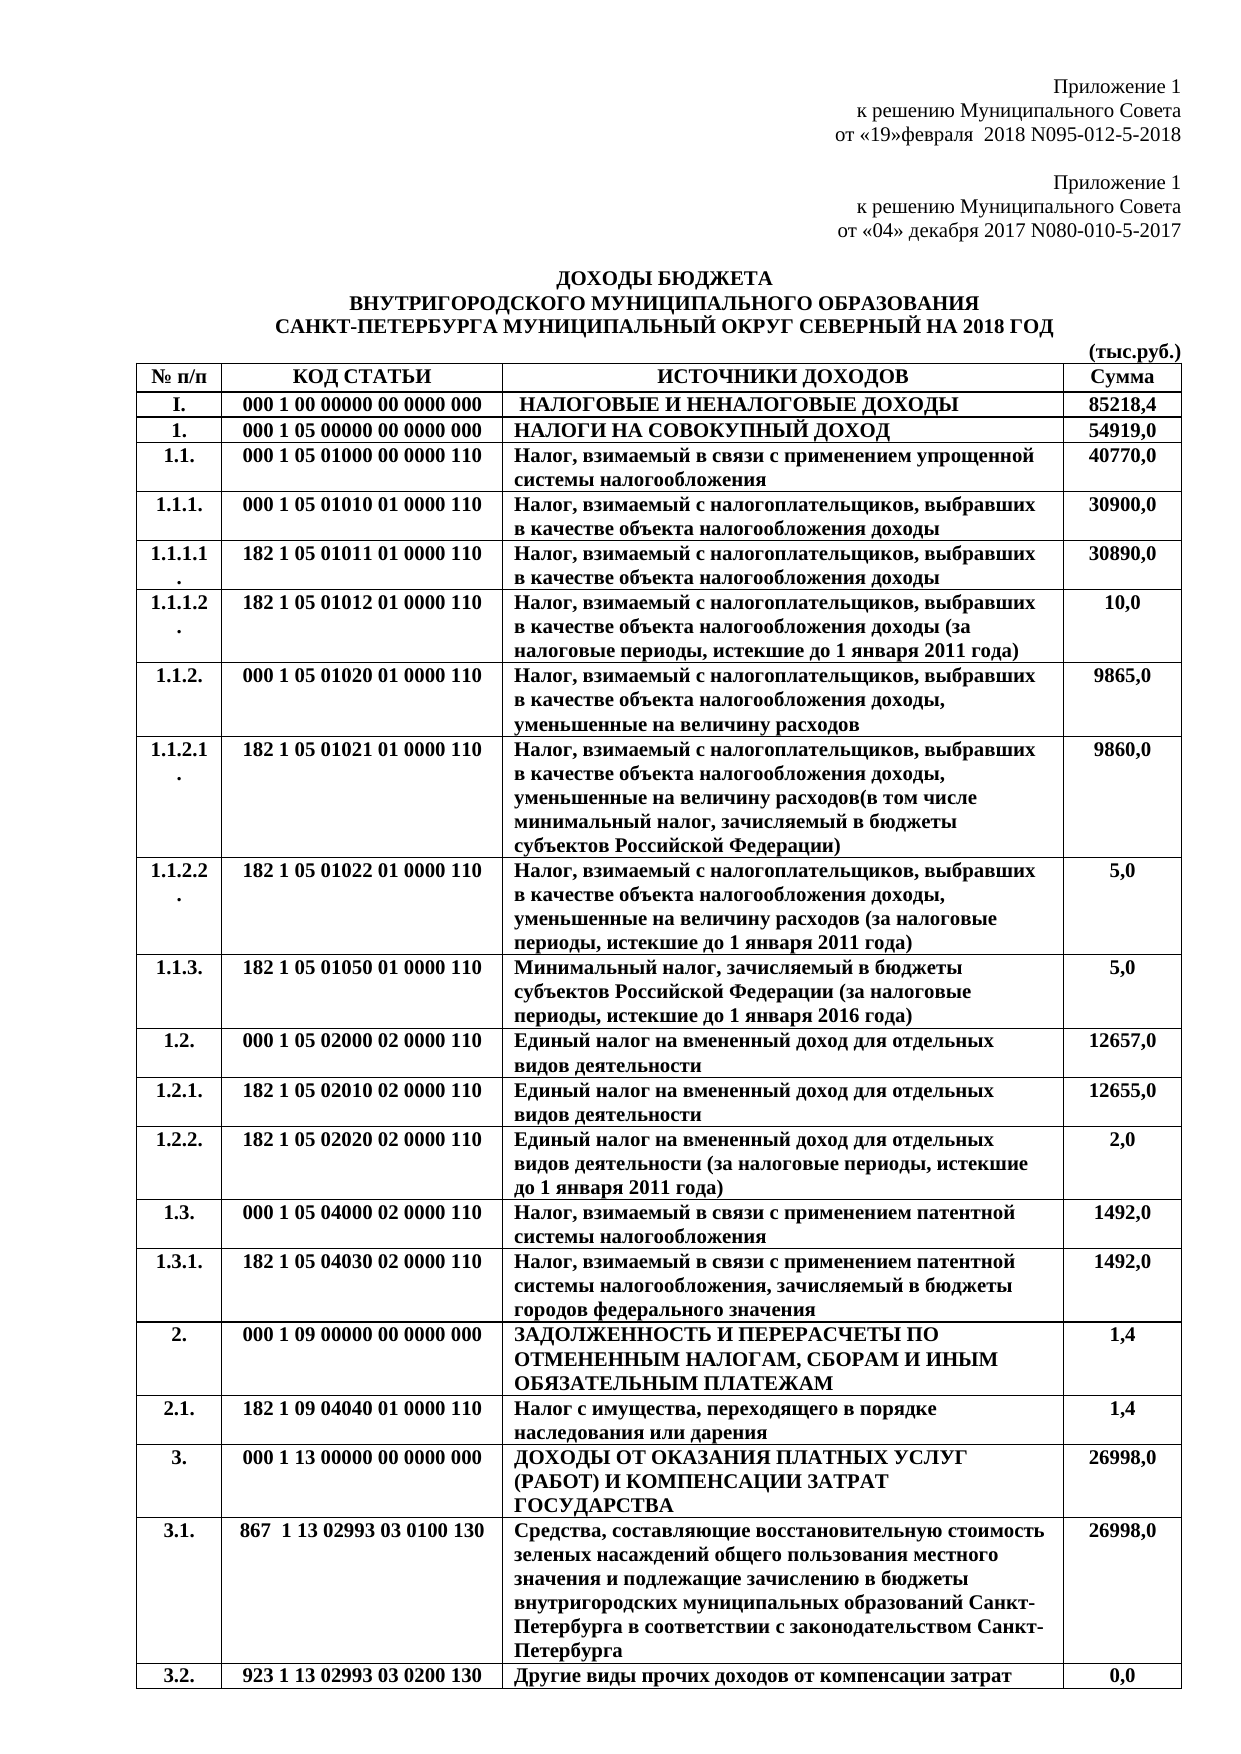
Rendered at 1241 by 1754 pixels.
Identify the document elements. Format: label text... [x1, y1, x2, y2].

table_cell 000 1 05 01010 01 0000 110 [222, 492, 502, 540]
table_cell 9865,0 [1064, 663, 1181, 736]
table_cell 182 1 05 01011 01 0000 110 [222, 541, 502, 589]
table_cell 1.1.1.2. [137, 590, 221, 662]
table_cell 1. [137, 418, 221, 442]
text к решению Муниципального Совета [148, 98, 1181, 122]
table_header № п/п [137, 364, 221, 391]
table_cell Налог, взимаемый в связи с применением упрощенной системы налогообложения [503, 443, 1063, 491]
table_cell 1492,0 [1064, 1200, 1181, 1248]
text САНКТ-ПЕТЕРБУРГА МУНИЦИПАЛЬНЫЙ ОКРУГ СЕВЕРНЫЙ НА 2018 ГОД [148, 314, 1181, 338]
table_cell 2,0 [1064, 1127, 1181, 1199]
table_cell Единый налог на вмененный доход для отдельных видов деятельности [503, 1029, 1063, 1077]
table_header Сумма [1064, 364, 1181, 391]
table_cell НАЛОГИ НА СОВОКУПНЫЙ ДОХОД [503, 418, 1063, 442]
table_cell 1,4 [1064, 1396, 1181, 1444]
table_cell 1.3. [137, 1200, 221, 1248]
table_cell 182 1 05 02020 02 0000 110 [222, 1127, 502, 1199]
text ДОХОДЫ БЮДЖЕТА [148, 266, 1181, 290]
table_cell 1.1.1. [137, 492, 221, 540]
table_cell 1.1.2. [137, 663, 221, 736]
table_cell Средства, составляющие восстановительную стоимость зеленых насаждений общего пользования местного значения и подлежащие зачислению в бюджеты внутригородских муниципальных образований Санкт-Петербурга в соответствии с законодательством Санкт-Петербурга [503, 1518, 1063, 1662]
table_cell ЗАДОЛЖЕННОСТЬ И ПЕРЕРАСЧЕТЫ ПО ОТМЕНЕННЫМ НАЛОГАМ, СБОРАМ И ИНЫМ ОБЯЗАТЕЛЬНЫМ ПЛАТЕЖАМ [503, 1323, 1063, 1394]
table_cell Единый налог на вмененный доход для отдельных видов деятельности (за налоговые периоды, истекшие до 1 января 2011 года) [503, 1127, 1063, 1199]
table_cell 182 1 05 01050 01 0000 110 [222, 955, 502, 1027]
table_cell 85218,4 [1064, 393, 1181, 416]
table_cell ДОХОДЫ ОТ ОКАЗАНИЯ ПЛАТНЫХ УСЛУГ (РАБОТ) И КОМПЕНСАЦИИ ЗАТРАТ ГОСУДАРСТВА [503, 1445, 1063, 1517]
table_cell Налог, взимаемый с налогоплательщиков, выбравших в качестве объекта налогообложения доходы, уменьшенные на величину расходов (за налоговые периоды, истекшие до 1 января 2011 года) [503, 858, 1063, 954]
table_cell 182 1 05 01021 01 0000 110 [222, 737, 502, 857]
text ВНУТРИГОРОДСКОГО МУНИЦИПАЛЬНОГО ОБРАЗОВАНИЯ [148, 290, 1181, 314]
table_cell 182 1 05 01012 01 0000 110 [222, 590, 502, 662]
text Приложение 1 [148, 170, 1181, 194]
text к решению Муниципального Совета [148, 194, 1181, 218]
table_cell 182 1 05 02010 02 0000 110 [222, 1078, 502, 1126]
table_cell 5,0 [1064, 858, 1181, 954]
table_cell 30900,0 [1064, 492, 1181, 540]
table_cell Налог, взимаемый в связи с применением патентной системы налогообложения, зачисляемый в бюджеты городов федерального значения [503, 1249, 1063, 1321]
table_cell Налог с имущества, переходящего в порядке наследования или дарения [503, 1396, 1063, 1444]
table_cell Налог, взимаемый с налогоплательщиков, выбравших в качестве объекта налогообложения доходы [503, 541, 1063, 589]
table_cell 182 1 09 04040 01 0000 110 [222, 1396, 502, 1444]
table_cell 1.2.2. [137, 1127, 221, 1199]
table_cell 000 1 05 00000 00 0000 000 [222, 418, 502, 442]
text Приложение 1 [148, 74, 1181, 98]
table_cell 26998,0 [1064, 1445, 1181, 1517]
table_cell 9860,0 [1064, 737, 1181, 857]
table_cell 26998,0 [1064, 1518, 1181, 1662]
table_cell 000 1 00 00000 00 0000 000 [222, 393, 502, 416]
table_cell 54919,0 [1064, 418, 1181, 442]
table_cell 1.1.3. [137, 955, 221, 1027]
table_cell Налог, взимаемый в связи с применением патентной системы налогообложения [503, 1200, 1063, 1248]
table_cell 2. [137, 1323, 221, 1394]
table_cell НАЛОГОВЫЕ И НЕНАЛОГОВЫЕ ДОХОДЫ [503, 393, 1063, 416]
table_cell 3.1. [137, 1518, 221, 1662]
table_cell 000 1 05 01020 01 0000 110 [222, 663, 502, 736]
table_header ИСТОЧНИКИ ДОХОДОВ [503, 364, 1063, 391]
table_cell I. [137, 393, 221, 416]
table_cell 000 1 05 04000 02 0000 110 [222, 1200, 502, 1248]
table_cell 12655,0 [1064, 1078, 1181, 1126]
table_cell 2.1. [137, 1396, 221, 1444]
table_cell 182 1 05 01022 01 0000 110 [222, 858, 502, 954]
table_cell 1.2. [137, 1029, 221, 1077]
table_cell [503, 1664, 1063, 1687]
table_cell 12657,0 [1064, 1029, 1181, 1077]
table_cell 867 1 13 02993 03 0100 130 [222, 1518, 502, 1662]
table_cell 1.1.2.2. [137, 858, 221, 954]
table_cell 1.1.1.1. [137, 541, 221, 589]
table_cell 1492,0 [1064, 1249, 1181, 1321]
table_cell 000 1 09 00000 00 0000 000 [222, 1323, 502, 1394]
table_cell 1,4 [1064, 1323, 1181, 1394]
table_cell 1.1.2.1. [137, 737, 221, 857]
table_cell 3.2. [137, 1664, 221, 1687]
table_cell 5,0 [1064, 955, 1181, 1027]
table_header КОД СТАТЬИ [222, 364, 502, 391]
table_cell Налог, взимаемый с налогоплательщиков, выбравших в качестве объекта налогообложения доходы [503, 492, 1063, 540]
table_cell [222, 1664, 502, 1687]
table_cell 182 1 05 04030 02 0000 110 [222, 1249, 502, 1321]
table_cell 0,0 [1064, 1664, 1181, 1687]
table_cell Налог, взимаемый с налогоплательщиков, выбравших в качестве объекта налогообложения доходы, уменьшенные на величину расходов(в том числе минимальный налог, зачисляемый в бюджеты субъектов Российской Федерации) [503, 737, 1063, 857]
table_cell Налог, взимаемый с налогоплательщиков, выбравших в качестве объекта налогообложения доходы (за налоговые периоды, истекшие до 1 января 2011 года) [503, 590, 1063, 662]
table_cell 30890,0 [1064, 541, 1181, 589]
table_cell 000 1 13 00000 00 0000 000 [222, 1445, 502, 1517]
table_cell Налог, взимаемый с налогоплательщиков, выбравших в качестве объекта налогообложения доходы, уменьшенные на величину расходов [503, 663, 1063, 736]
table_cell 10,0 [1064, 590, 1181, 662]
table_cell 000 1 05 01000 00 0000 110 [222, 443, 502, 491]
table_cell 40770,0 [1064, 443, 1181, 491]
table_cell 000 1 05 02000 02 0000 110 [222, 1029, 502, 1077]
text от «19»февраля 2018 N095-012-5-2018 [148, 122, 1181, 146]
table_cell 1.1. [137, 443, 221, 491]
text от «04» декабря 2017 N080-010-5-2017 [148, 218, 1181, 242]
text (тыс.руб.) [148, 338, 1181, 363]
table_cell Единый налог на вмененный доход для отдельных видов деятельности [503, 1078, 1063, 1126]
table_cell 3. [137, 1445, 221, 1517]
table_cell 1.3.1. [137, 1249, 221, 1321]
table_cell Минимальный налог, зачисляемый в бюджеты субъектов Российской Федерации (за налоговые периоды, истекшие до 1 января 2016 года) [503, 955, 1063, 1027]
table_cell 1.2.1. [137, 1078, 221, 1126]
